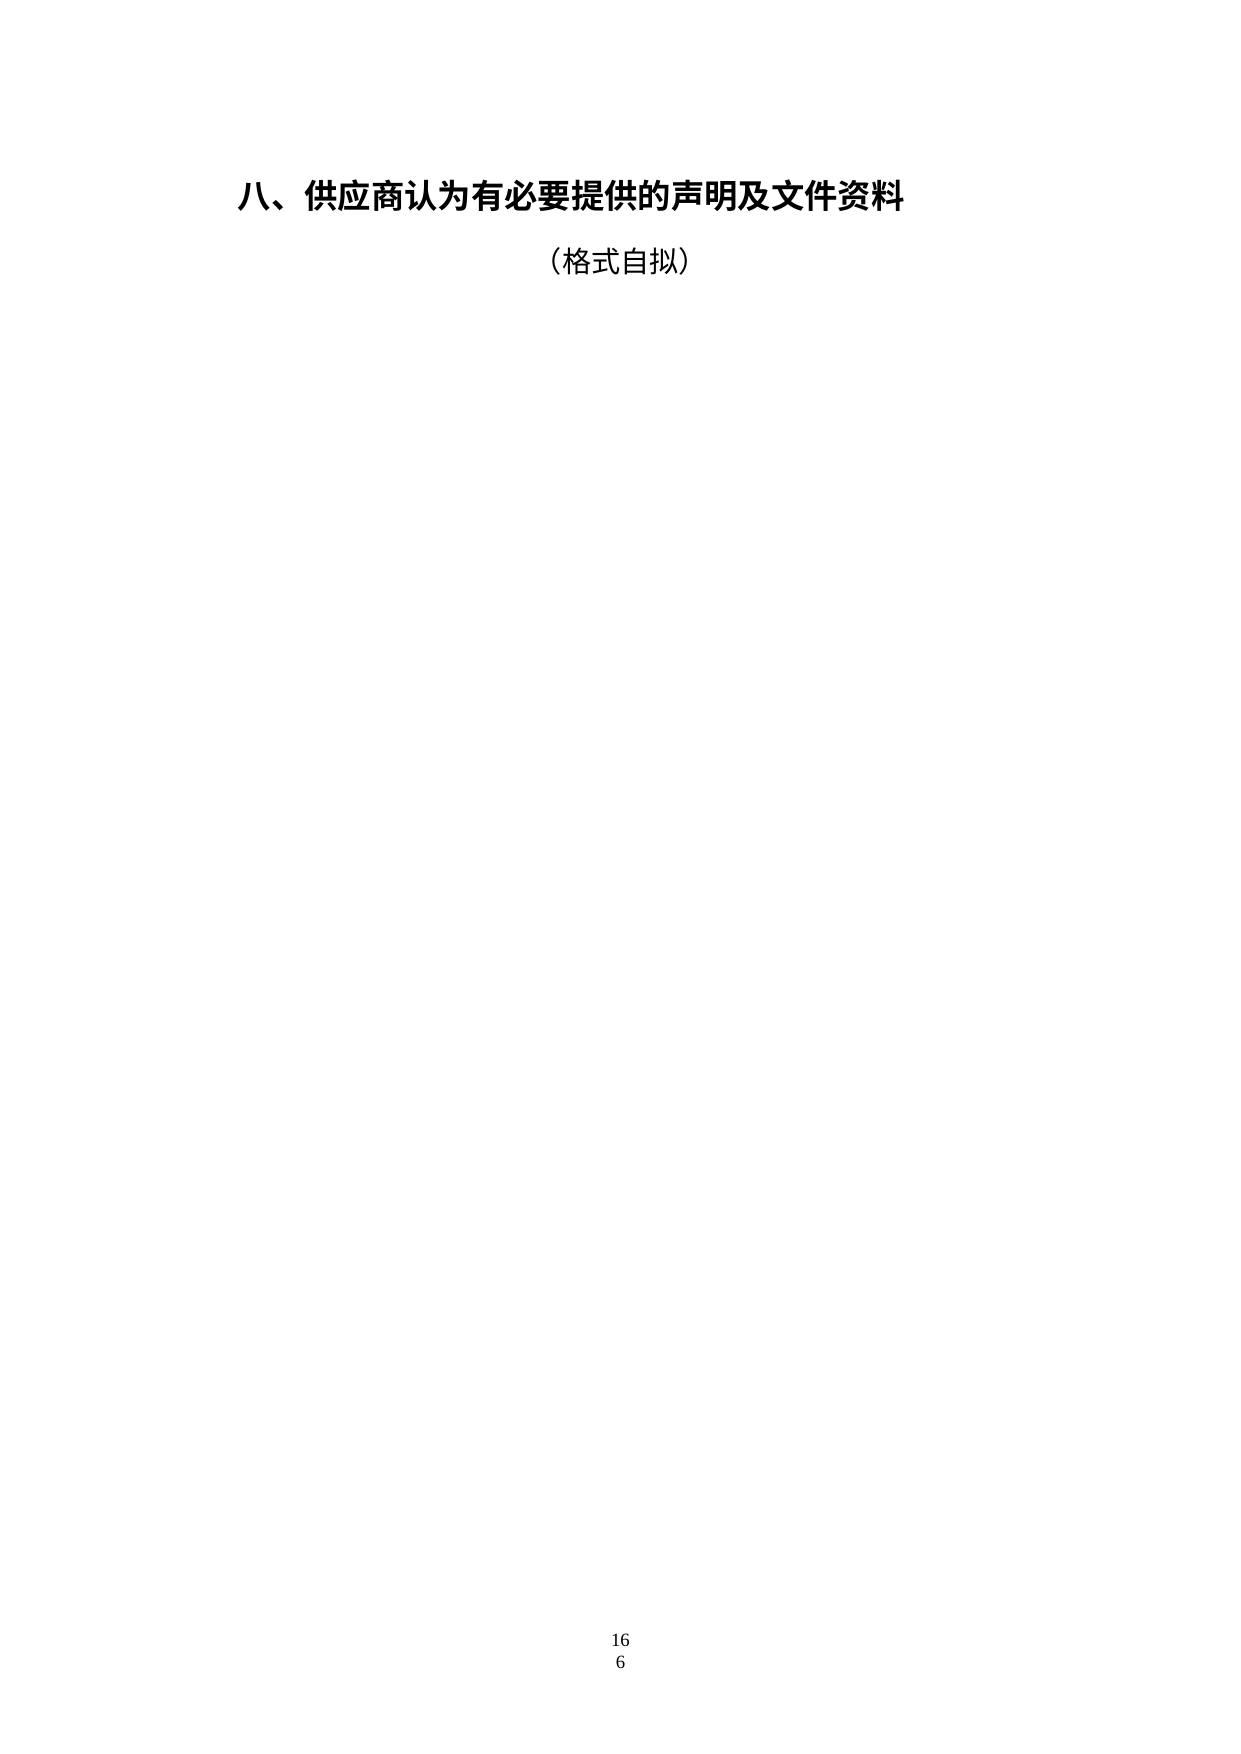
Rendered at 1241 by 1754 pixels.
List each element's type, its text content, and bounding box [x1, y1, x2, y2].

list 供应商认为有必要提供的声明及文件资料 [187, 162, 1053, 227]
text （格式自拟） [187, 227, 1053, 292]
